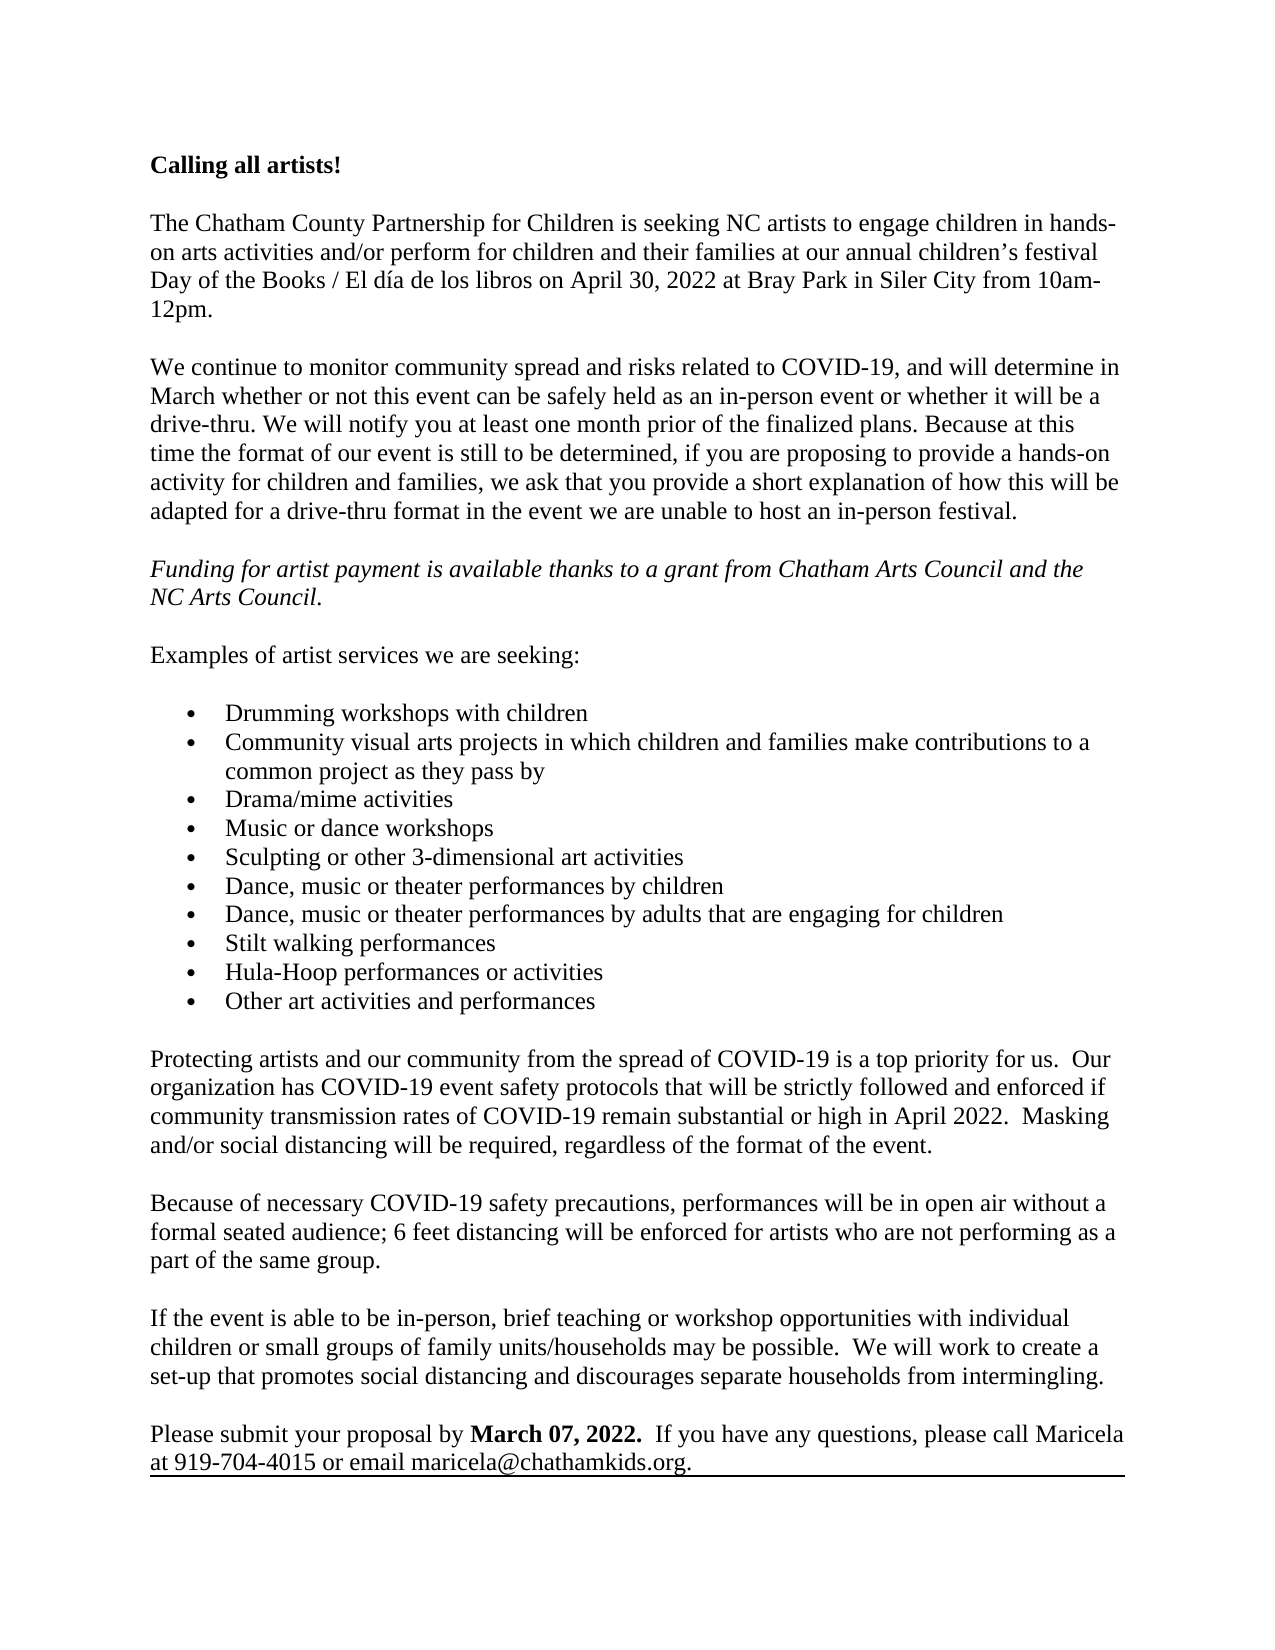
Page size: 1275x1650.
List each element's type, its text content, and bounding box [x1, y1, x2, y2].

list Music or dance workshops [187, 813, 1125, 842]
text Calling all artists! [150, 150, 1125, 179]
text Protecting artists and our community from the spread of COVID-19 is a top priority for us. Our organization has COVID-19 event safety protocols that will be strictly followed and enforced if community transmission rates of COVID-19 remain substantial or high in April 2022. Masking and/or social distancing will be required, regardless of the format of the event. [150, 1044, 1125, 1159]
text The Chatham County Partnership for Children is seeking NC artists to engage children in hands-on arts activities and/or perform for children and their families at our annual children’s festival Day of the Books / El día de los libros on April 30, 2022 at Bray Park in Siler City from 10am-12pm. [150, 208, 1125, 323]
text Funding for artist payment is available thanks to a grant from Chatham Arts Council and the NC Arts Council. [150, 554, 1125, 611]
text We continue to monitor community spread and risks related to COVID-19, and will determine in March whether or not this event can be safely held as an in-person event or whether it will be a drive-thru. We will notify you at least one month prior of the finalized plans. Because at this time the format of our event is still to be determined, if you are proposing to provide a hands-on activity for children and families, we ask that you provide a short explanation of how this will be adapted for a drive-thru format in the event we are unable to host an in-person festival. [150, 352, 1125, 524]
text Because of necessary COVID-19 safety precautions, performances will be in open air without a formal seated audience; 6 feet distancing will be enforced for artists who are not performing as a part of the same group. [150, 1188, 1125, 1274]
list Drumming workshops with children [187, 698, 1125, 727]
text Please submit your proposal by March 07, 2022. If you have any questions, please call Maricela at 919-704-4015 or email maricela@chathamkids.org. [150, 1419, 1125, 1475]
text If the event is able to be in-person, brief teaching or workshop opportunities with individual children or small groups of family units/households may be possible. We will work to create a set-up that promotes social distancing and discourages separate households from intermingling. [150, 1303, 1125, 1389]
list Sculpting or other 3-dimensional art activities [187, 842, 1125, 871]
text Examples of artist services we are seeking: [150, 640, 1125, 669]
list Hula-Hoop performances or activities [187, 957, 1125, 986]
list Drama/mime activities [187, 784, 1125, 813]
list Community visual arts projects in which children and families make contributions to a common project as they pass by [187, 727, 1125, 784]
list Dance, music or theater performances by adults that are engaging for children [187, 899, 1125, 928]
list Dance, music or theater performances by children [187, 871, 1125, 899]
list Stilt walking performances [187, 928, 1125, 957]
list Other art activities and performances [187, 986, 1125, 1014]
